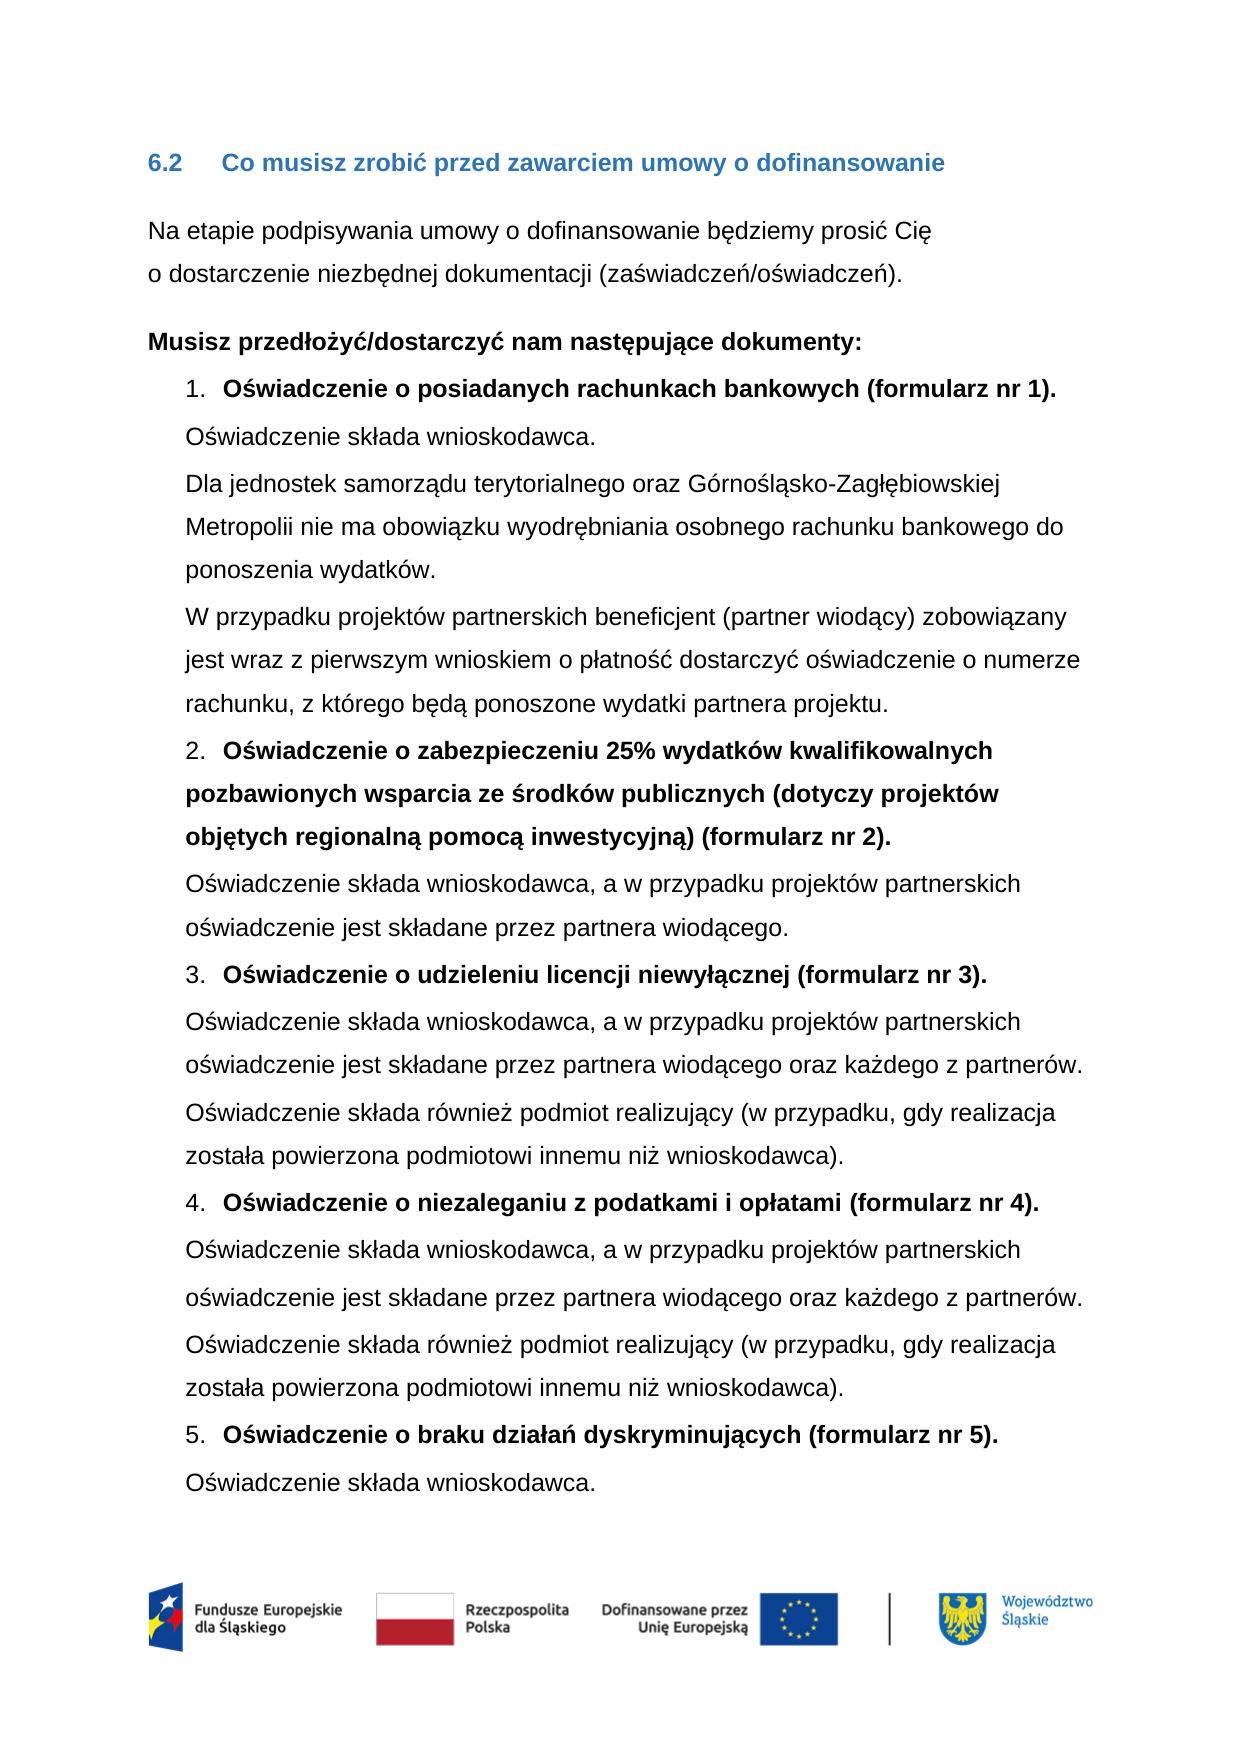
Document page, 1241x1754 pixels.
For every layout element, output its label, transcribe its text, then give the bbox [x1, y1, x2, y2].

text Oświadczenie składa również podmiot realizujący (w przypadku, gdy realizacja została powierzona podmiotowi innemu niż wnioskodawca). [185, 1098, 1093, 1169]
text Oświadczenie składa wnioskodawca, a w przypadku projektów partnerskich oświadczenie jest składane przez partnera wiodącego. [185, 869, 1093, 941]
text Oświadczenie składa wnioskodawca, a w przypadku projektów partnerskich oświadczenie jest składane przez partnera wiodącego oraz każdego z partnerów. [185, 1007, 1093, 1079]
text Oświadczenie składa wnioskodawca. [185, 1468, 1093, 1496]
list Oświadczenie o niezaleganiu z podatkami i opłatami (formularz nr 4). [185, 1188, 1093, 1217]
list Oświadczenie o zabezpieczeniu 25% wydatków kwalifikowalnych pozbawionych wsparcia ze środków publicznych (dotyczy projektów objętych regionalną pomocą inwestycyjną) (formularz nr 2). [185, 736, 1093, 851]
list Oświadczenie o posiadanych rachunkach bankowych (formularz nr 1). [185, 374, 1093, 403]
text Oświadczenie składa wnioskodawca, a w przypadku projektów partnerskich [185, 1235, 1093, 1264]
text Oświadczenie składa wnioskodawca. [185, 422, 1093, 450]
text Musisz przedłożyć/dostarczyć nam następujące dokumenty: [148, 327, 1093, 356]
subtitle 6.2 Co musisz zrobić przed zawarciem umowy o dofinansowanie [148, 148, 1093, 176]
text Dla jednostek samorządu terytorialnego oraz Górnośląsko-Zagłębiowskiej Metropolii nie ma obowiązku wyodrębniania osobnego rachunku bankowego do ponoszenia wydatków. [185, 469, 1093, 584]
list Oświadczenie o braku działań dyskryminujących (formularz nr 5). [185, 1420, 1093, 1449]
text Oświadczenie składa również podmiot realizujący (w przypadku, gdy realizacja została powierzona podmiotowi innemu niż wnioskodawca). [185, 1330, 1093, 1402]
text oświadczenie jest składane przez partnera wiodącego oraz każdego z partnerów. [185, 1283, 1093, 1311]
text Na etapie podpisywania umowy o dofinansowanie będziemy prosić Cię o dostarczenie niezbędnej dokumentacji (zaświadczeń/oświadczeń). [148, 216, 1093, 288]
text W przypadku projektów partnerskich beneficjent (partner wiodący) zobowiązany jest wraz z pierwszym wnioskiem o płatność dostarczyć oświadczenie o numerze rachunku, z którego będą ponoszone wydatki partnera projektu. [185, 602, 1093, 717]
list Oświadczenie o udzieleniu licencji niewyłącznej (formularz nr 3). [185, 960, 1093, 989]
picture [148, 1582, 1093, 1652]
